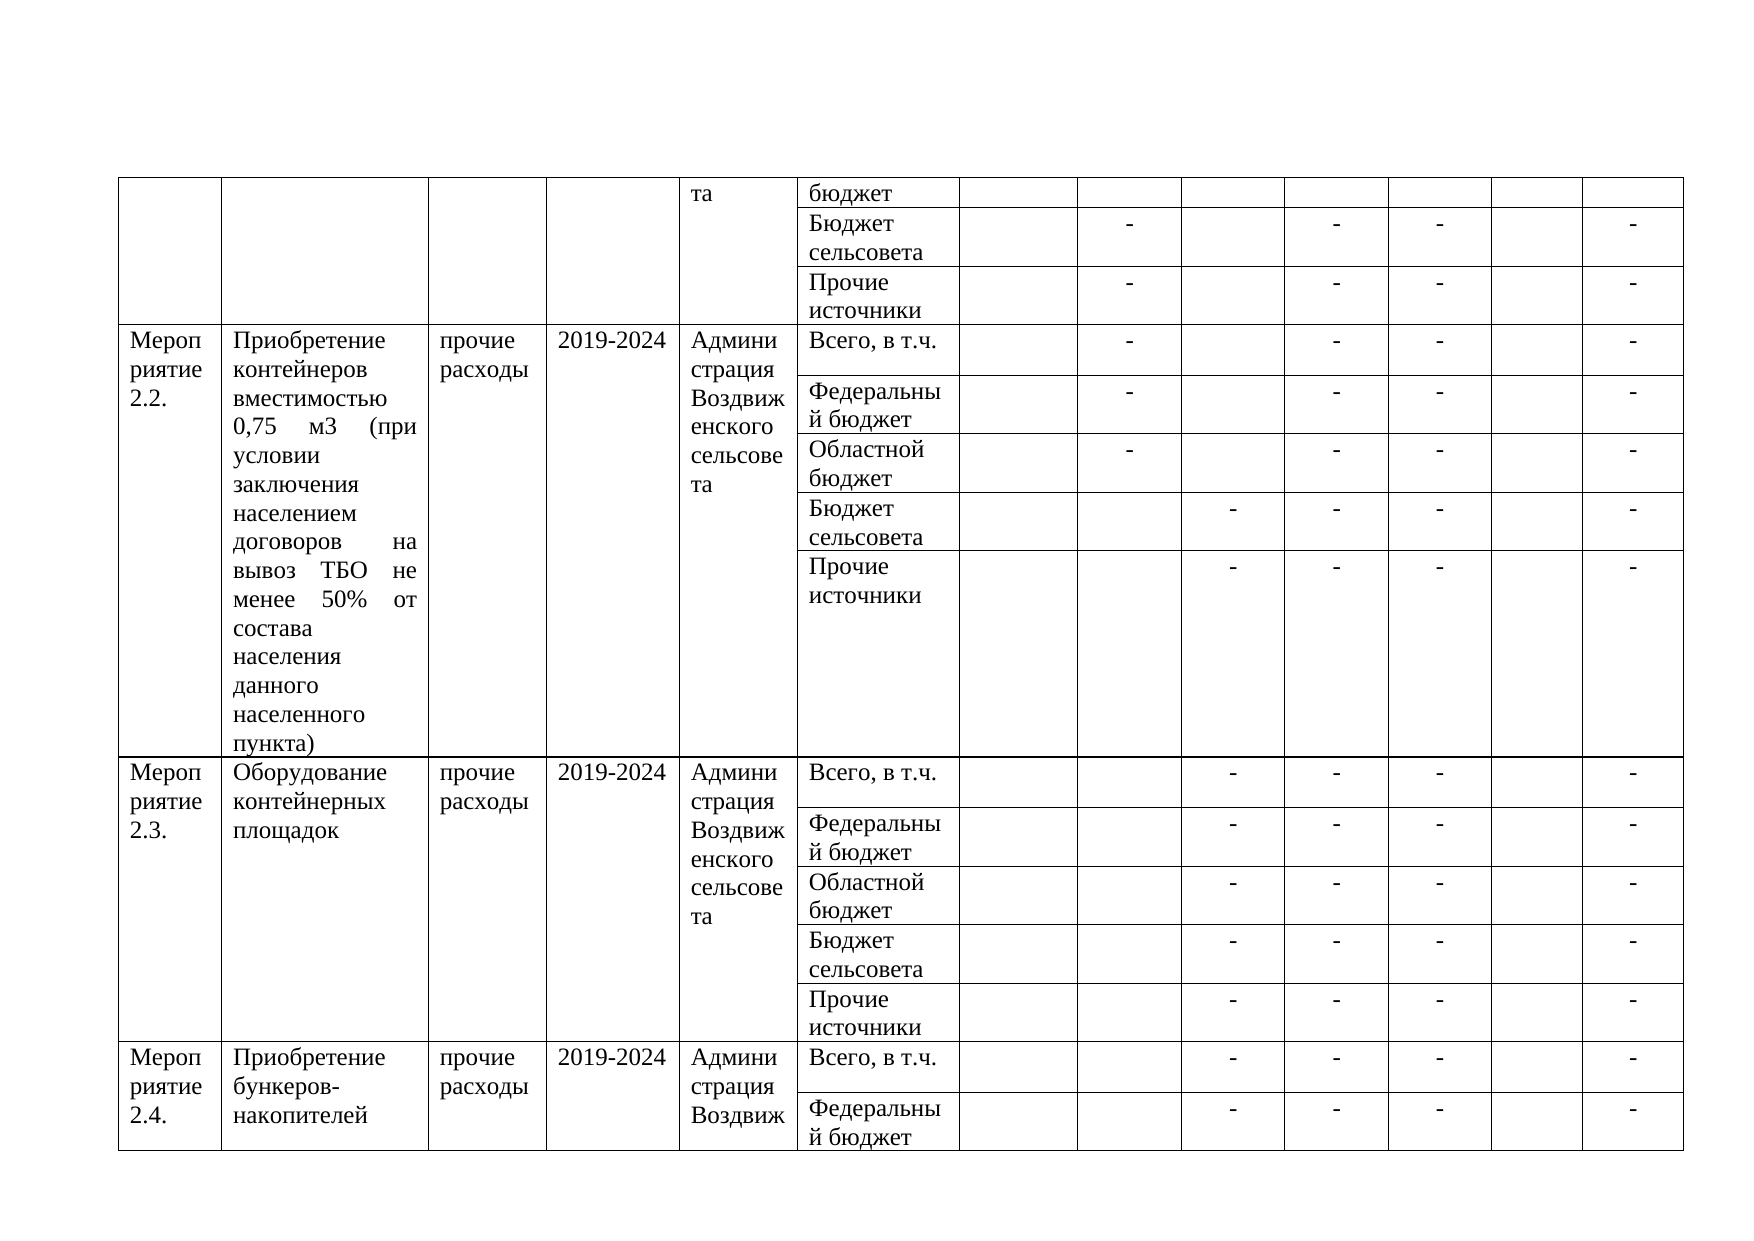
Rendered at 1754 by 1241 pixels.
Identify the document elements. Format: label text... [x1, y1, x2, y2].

table_cell Всего, в т.ч. [798, 758, 959, 807]
table_cell - [1583, 178, 1683, 207]
table_cell Всего, в т.ч. [798, 325, 959, 375]
table_cell [1078, 493, 1181, 550]
table_cell Бюджет сельсовета [798, 925, 959, 983]
table_cell - [1078, 376, 1181, 433]
table_cell [1492, 808, 1582, 866]
table_cell [960, 208, 1077, 266]
table_cell Мероприятие 2.3. [119, 758, 221, 1041]
table_cell [1492, 984, 1582, 1041]
table_cell [1078, 867, 1181, 924]
table_cell - [1389, 758, 1491, 807]
table_cell - [1389, 925, 1491, 983]
table_cell - [1182, 493, 1284, 550]
table_cell Федеральный бюджет [798, 376, 959, 433]
table_cell [1182, 178, 1284, 207]
table_cell [1078, 984, 1181, 1041]
table_cell - [1389, 867, 1491, 924]
table_cell [960, 808, 1077, 866]
table_cell Мероприятие 2.4. [119, 1042, 221, 1150]
table_cell Прочие источники [798, 551, 959, 756]
table_cell - [1389, 551, 1491, 756]
table_cell Всего, в т.ч. [798, 1042, 959, 1092]
table_cell - [1078, 178, 1181, 207]
table_cell - [1583, 208, 1683, 266]
table_cell [1182, 208, 1284, 266]
table_cell Федеральный бюджет [798, 1093, 959, 1150]
table_cell - [1285, 551, 1388, 756]
table_cell - [1583, 493, 1683, 550]
table_cell [1182, 376, 1284, 433]
table_cell Мероприятие 2.2. [119, 325, 221, 756]
table_cell - [1182, 925, 1284, 983]
table_cell Администрация Воздвиженского сельсовета [680, 758, 797, 1041]
table_cell - [1583, 808, 1683, 866]
table_cell [1492, 1093, 1582, 1150]
table_cell [960, 867, 1077, 924]
table_cell [1078, 758, 1181, 807]
table_cell - [1583, 984, 1683, 1041]
table_cell [960, 267, 1077, 324]
table_cell - [1285, 1093, 1388, 1150]
table_cell - [1389, 1093, 1491, 1150]
table_cell - [1078, 208, 1181, 266]
table_cell - [1285, 267, 1388, 324]
table_cell 2019-2024 [547, 325, 679, 756]
table_cell - [1285, 1042, 1388, 1092]
table_cell [960, 984, 1077, 1041]
table_cell Бюджет сельсовета [798, 493, 959, 550]
table_cell Администрация Воздвиженского сельсовета [680, 325, 797, 756]
table_cell - [1389, 1042, 1491, 1092]
table_cell [1492, 493, 1582, 550]
table_cell - [1182, 758, 1284, 807]
table_cell Областной бюджет [798, 178, 959, 207]
table_cell - [1285, 325, 1388, 375]
table_cell - [1285, 808, 1388, 866]
table_cell [960, 925, 1077, 983]
table_cell [1492, 267, 1582, 324]
table_cell [1078, 1093, 1181, 1150]
table_cell Федеральный бюджет [798, 808, 959, 866]
table_cell - [1583, 325, 1683, 375]
table_cell [960, 493, 1077, 550]
table_cell - [1285, 758, 1388, 807]
table_cell [1492, 551, 1582, 756]
table_cell [960, 178, 1077, 207]
table_cell [1078, 808, 1181, 866]
table_cell [1492, 376, 1582, 433]
table_cell 2019-2024 [547, 758, 679, 1041]
table_cell - [1389, 984, 1491, 1041]
table_cell Приобретение бункеров-накопителей вместимостью 8м3 (при условии заключения населением договоров на вывоз ТБО не менее 50% от состава населения данного населенного пункта) [222, 1042, 428, 1150]
table_cell Оборудование контейнерных площадок [222, 758, 428, 1041]
table_cell [1492, 1042, 1582, 1092]
table_cell - [1078, 325, 1181, 375]
table_cell прочие расходы [429, 1042, 546, 1150]
table_cell - [1583, 758, 1683, 807]
table_cell - [1583, 267, 1683, 324]
table_cell - [1583, 925, 1683, 983]
table_cell [1492, 758, 1582, 807]
table_cell - [1078, 434, 1181, 492]
table_cell - [1285, 925, 1388, 983]
table_cell - [1182, 867, 1284, 924]
table_cell - [1182, 1093, 1284, 1150]
table_cell [960, 434, 1077, 492]
table_cell - [1583, 551, 1683, 756]
table_cell - [1078, 267, 1181, 324]
table_cell [1078, 1042, 1181, 1092]
table_cell [960, 376, 1077, 433]
table_cell Бюджет сельсовета [798, 208, 959, 266]
table_cell Администрация Воздвиженского сельсовета [680, 1042, 797, 1150]
table_cell [960, 758, 1077, 807]
table_cell [1078, 551, 1181, 756]
table_cell [1492, 434, 1582, 492]
table_cell [1078, 925, 1181, 983]
table_cell [960, 325, 1077, 375]
table_cell - [1389, 178, 1491, 207]
table_cell - [1285, 984, 1388, 1041]
table_cell [1492, 208, 1582, 266]
table_cell - [1389, 493, 1491, 550]
table_cell - [1389, 434, 1491, 492]
table_cell Областной бюджет [798, 434, 959, 492]
table_cell [1492, 867, 1582, 924]
table_cell - [1285, 434, 1388, 492]
table_cell - [1389, 267, 1491, 324]
table_cell - [1285, 178, 1388, 207]
table_cell - [1285, 376, 1388, 433]
table_cell [1492, 325, 1582, 375]
table_cell - [1583, 1093, 1683, 1150]
table_cell 2019-2024 [547, 1042, 679, 1150]
table_cell [1182, 267, 1284, 324]
table_cell - [1583, 867, 1683, 924]
table_cell Приобретение контейнеров вместимостью (при условии заключения населением договоров на вывоз ТБО не менее 50% от состава населения данного населенного пункта) [222, 325, 428, 756]
table_cell - [1285, 493, 1388, 550]
table_cell - [1583, 1042, 1683, 1092]
table_cell - [1389, 325, 1491, 375]
table_cell - [1285, 867, 1388, 924]
table_cell [960, 1042, 1077, 1092]
table_cell [1182, 434, 1284, 492]
table_cell [1182, 325, 1284, 375]
table_cell Областной бюджет [798, 867, 959, 924]
table_cell - [1182, 551, 1284, 756]
table_cell Прочие источники [798, 984, 959, 1041]
table_cell - [1182, 1042, 1284, 1092]
table_cell - [1285, 208, 1388, 266]
table_cell - [1389, 808, 1491, 866]
table_cell [1492, 925, 1582, 983]
table_cell [960, 551, 1077, 756]
table_cell [960, 1093, 1077, 1150]
table_cell - [1389, 376, 1491, 433]
table_cell - [1182, 808, 1284, 866]
table_cell прочие расходы [429, 325, 546, 756]
table_cell - [1583, 434, 1683, 492]
table_cell [1492, 178, 1582, 207]
table_cell - [1389, 208, 1491, 266]
table_cell - [1182, 984, 1284, 1041]
table_cell прочие расходы [429, 758, 546, 1041]
table_cell Прочие источники [798, 267, 959, 324]
table_cell - [1583, 376, 1683, 433]
